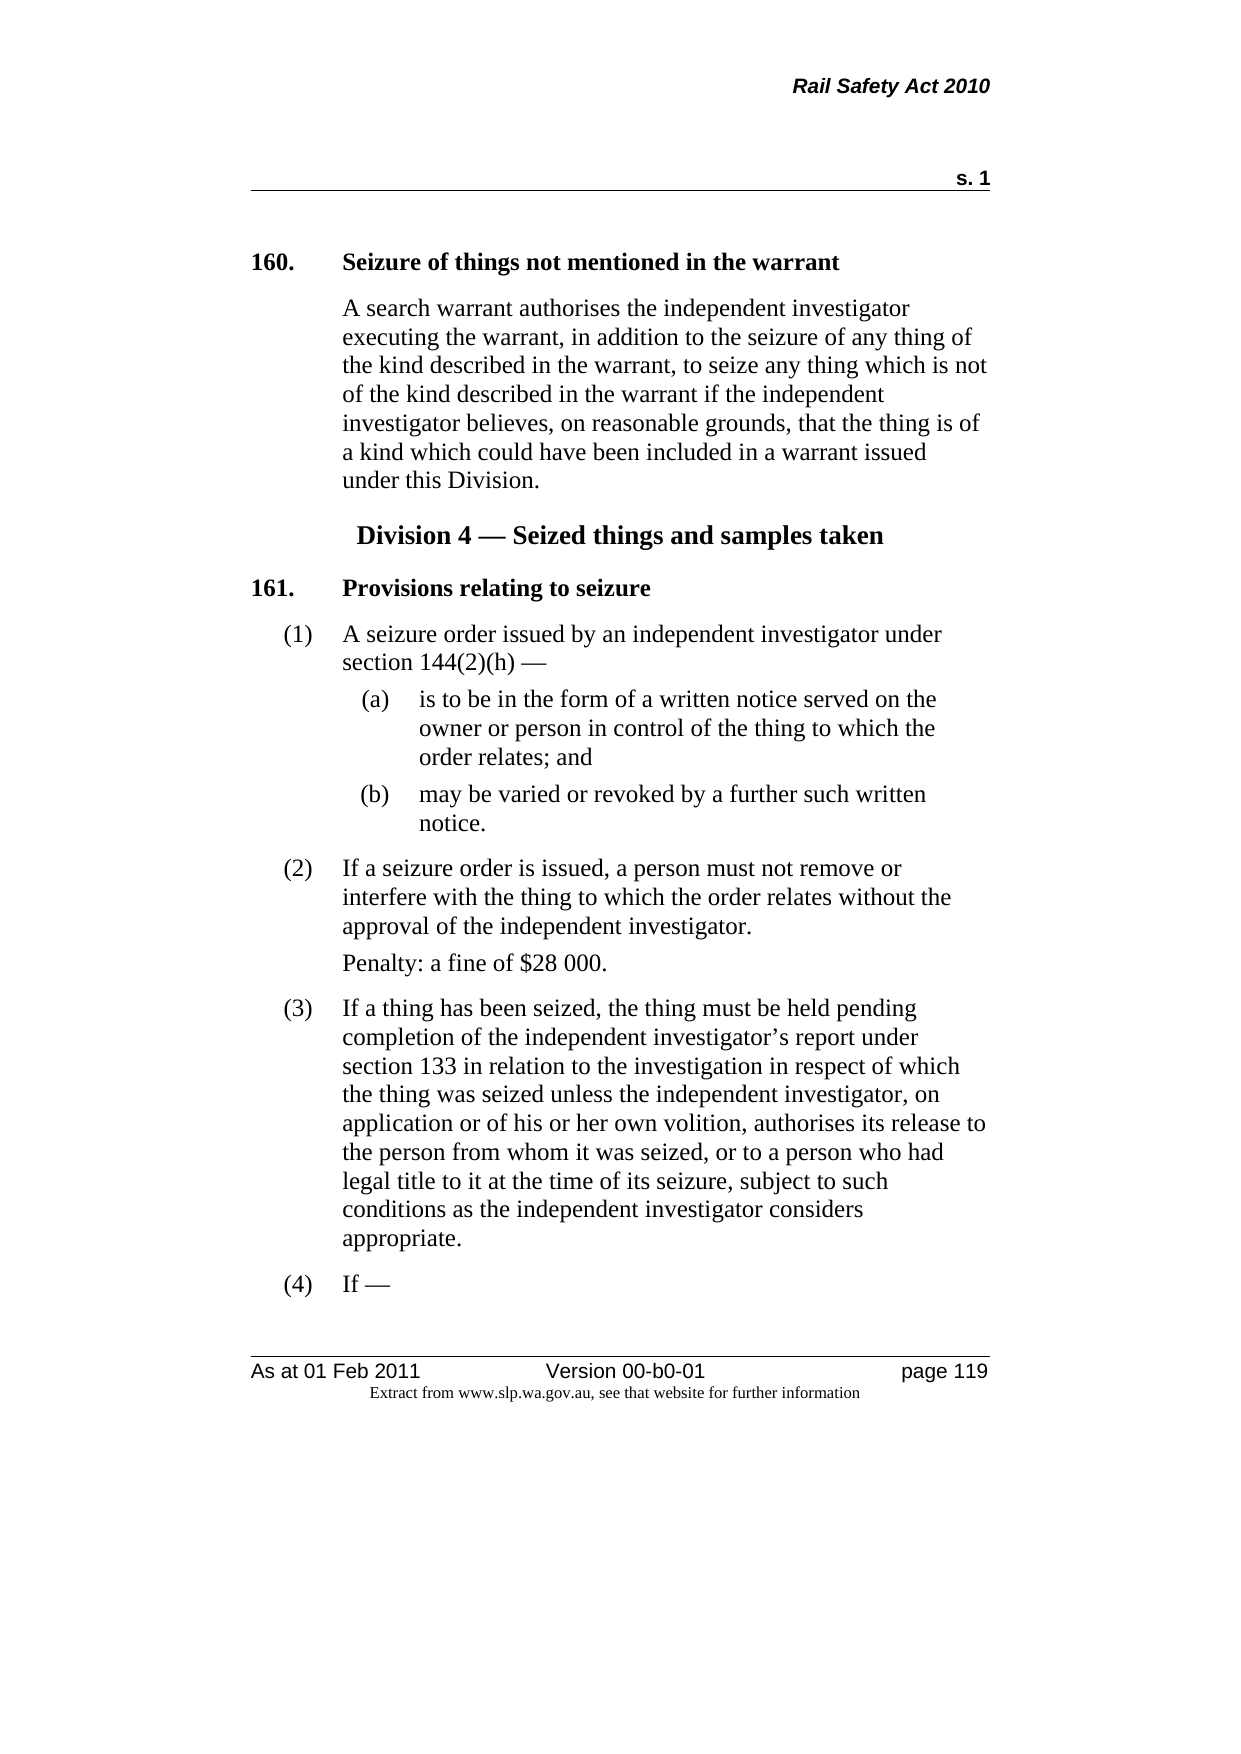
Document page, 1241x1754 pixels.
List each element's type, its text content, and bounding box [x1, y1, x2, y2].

text A search warrant authorises the independent investigator executing the warrant, in addition to the seizure of any thing of the kind described in the warrant, to seize any thing which is not of the kind described in the warrant if the independent investigator believes, on reasonable grounds, that the thing is of a kind which could have been included in a warrant issued under this Division. [251, 293, 990, 494]
text Penalty: a fine of $28 000. [251, 948, 990, 977]
subtitle 160. Seizure of things not mentioned in the warrant [251, 247, 990, 276]
text (3) If a thing has been seized, the thing must be held pending completion of the independent investigator’s report under section 133 in relation to the investigation in respect of which the thing was seized unless the independent investigator, on application or of his or her own volition, authorises its release to the person from whom it was seized, or to a person who had legal title to it at the time of its seizure, subject to such conditions as the independent investigator considers appropriate. [251, 993, 990, 1252]
text (2) If a seizure order is issued, a person must not remove or interfere with the thing to which the order relates without the approval of the independent investigator. [251, 853, 990, 939]
text (b) may be varied or revoked by a further such written notice. [251, 779, 990, 837]
text (1) A seizure order issued by an independent investigator under section 144(2)(h) — [251, 619, 990, 676]
subtitle Division 4 — Seized things and samples taken [251, 519, 990, 550]
text (a) is to be in the form of a written notice served on the owner or person in control of the thing to which the order relates; and [251, 684, 990, 771]
text (4) If — [251, 1269, 990, 1297]
subtitle 161. Provisions relating to seizure [251, 573, 990, 602]
